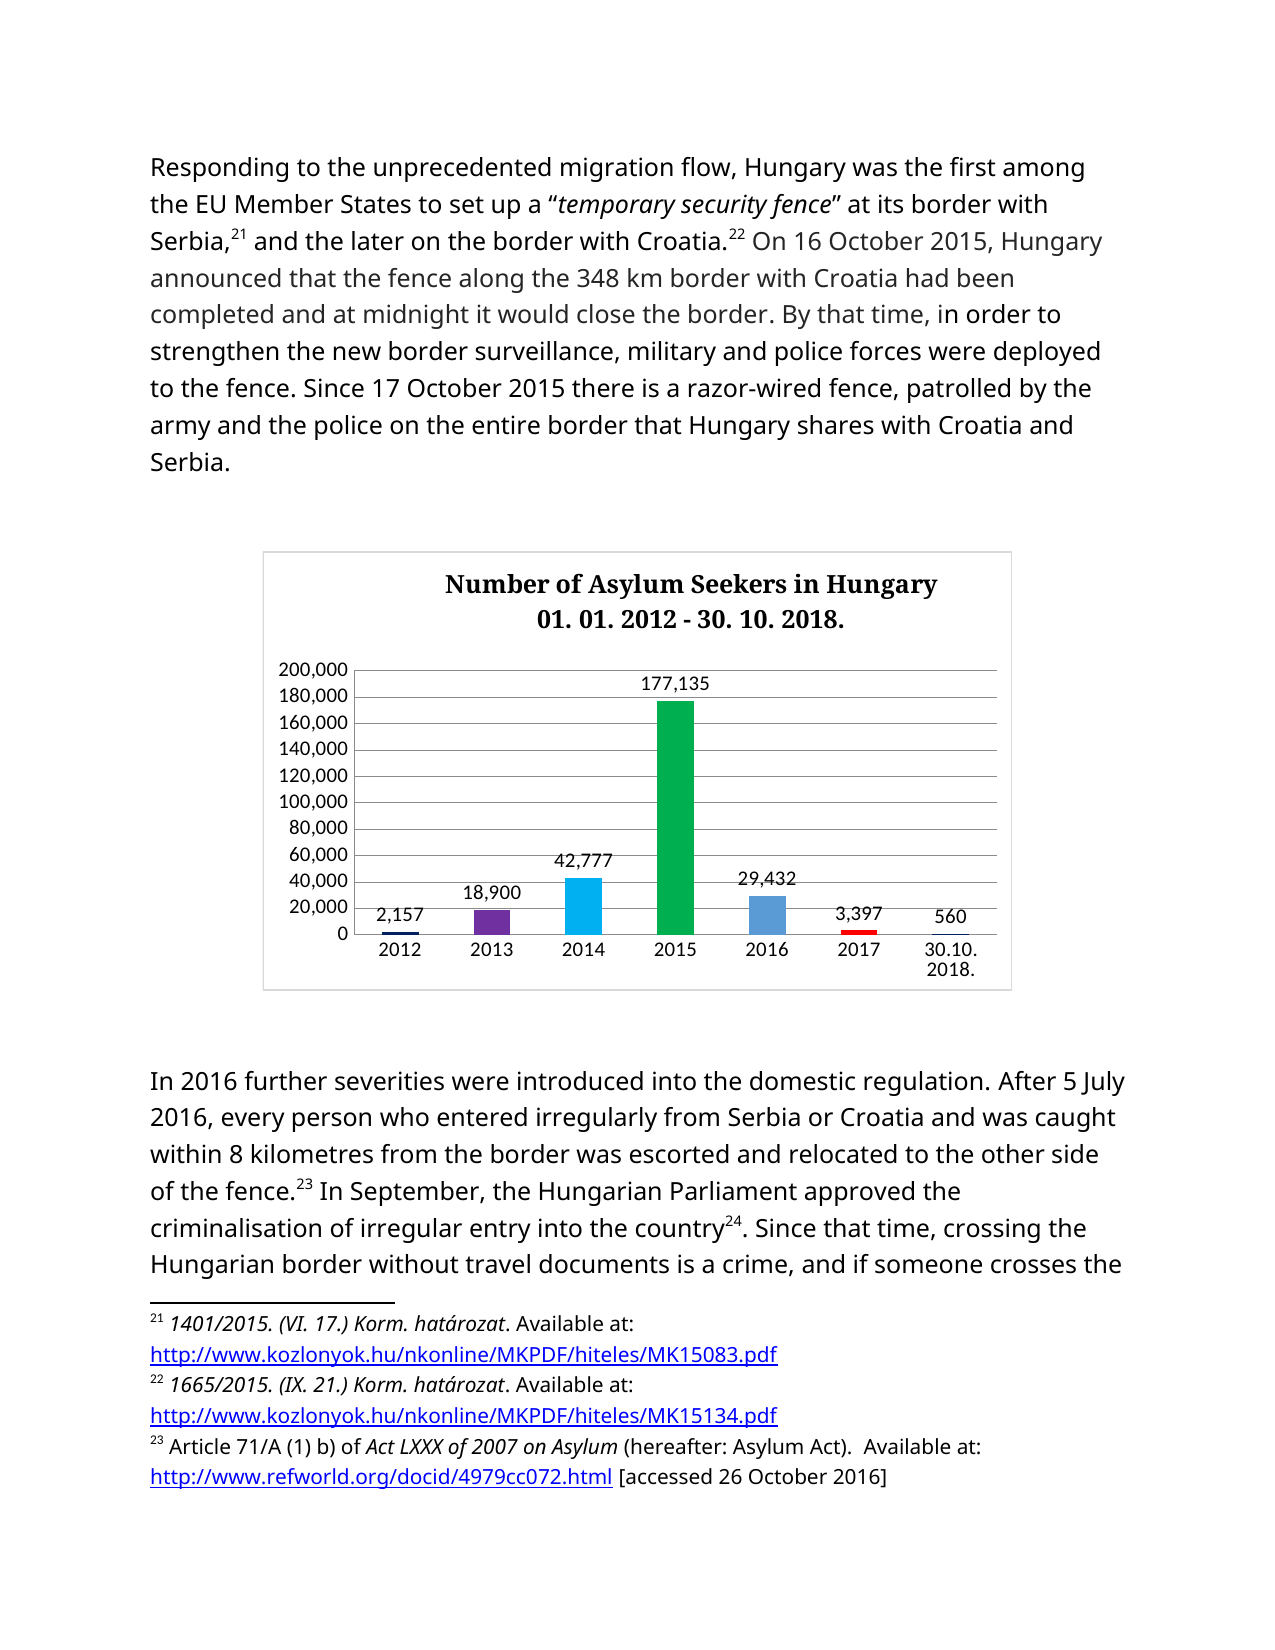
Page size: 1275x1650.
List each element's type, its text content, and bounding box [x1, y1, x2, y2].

text Responding to the unprecedented migration flow, Hungary was the first among the EU Member States to set up a “temporary security fence” at its border with Serbia, and the later on the border with Croatia. On 16 October 2015, Hungary announced that the fence along the 348 km border with Croatia had been completed and at midnight it would close the border. By that time, in order to strengthen the new border surveillance, military and police forces were deployed to the fence. Since 17 October 2015 there is a razor-wired fence, patrolled by the army and the police on the entire border that Hungary shares with Croatia and Serbia. [150, 150, 1125, 478]
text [150, 1063, 1125, 1281]
